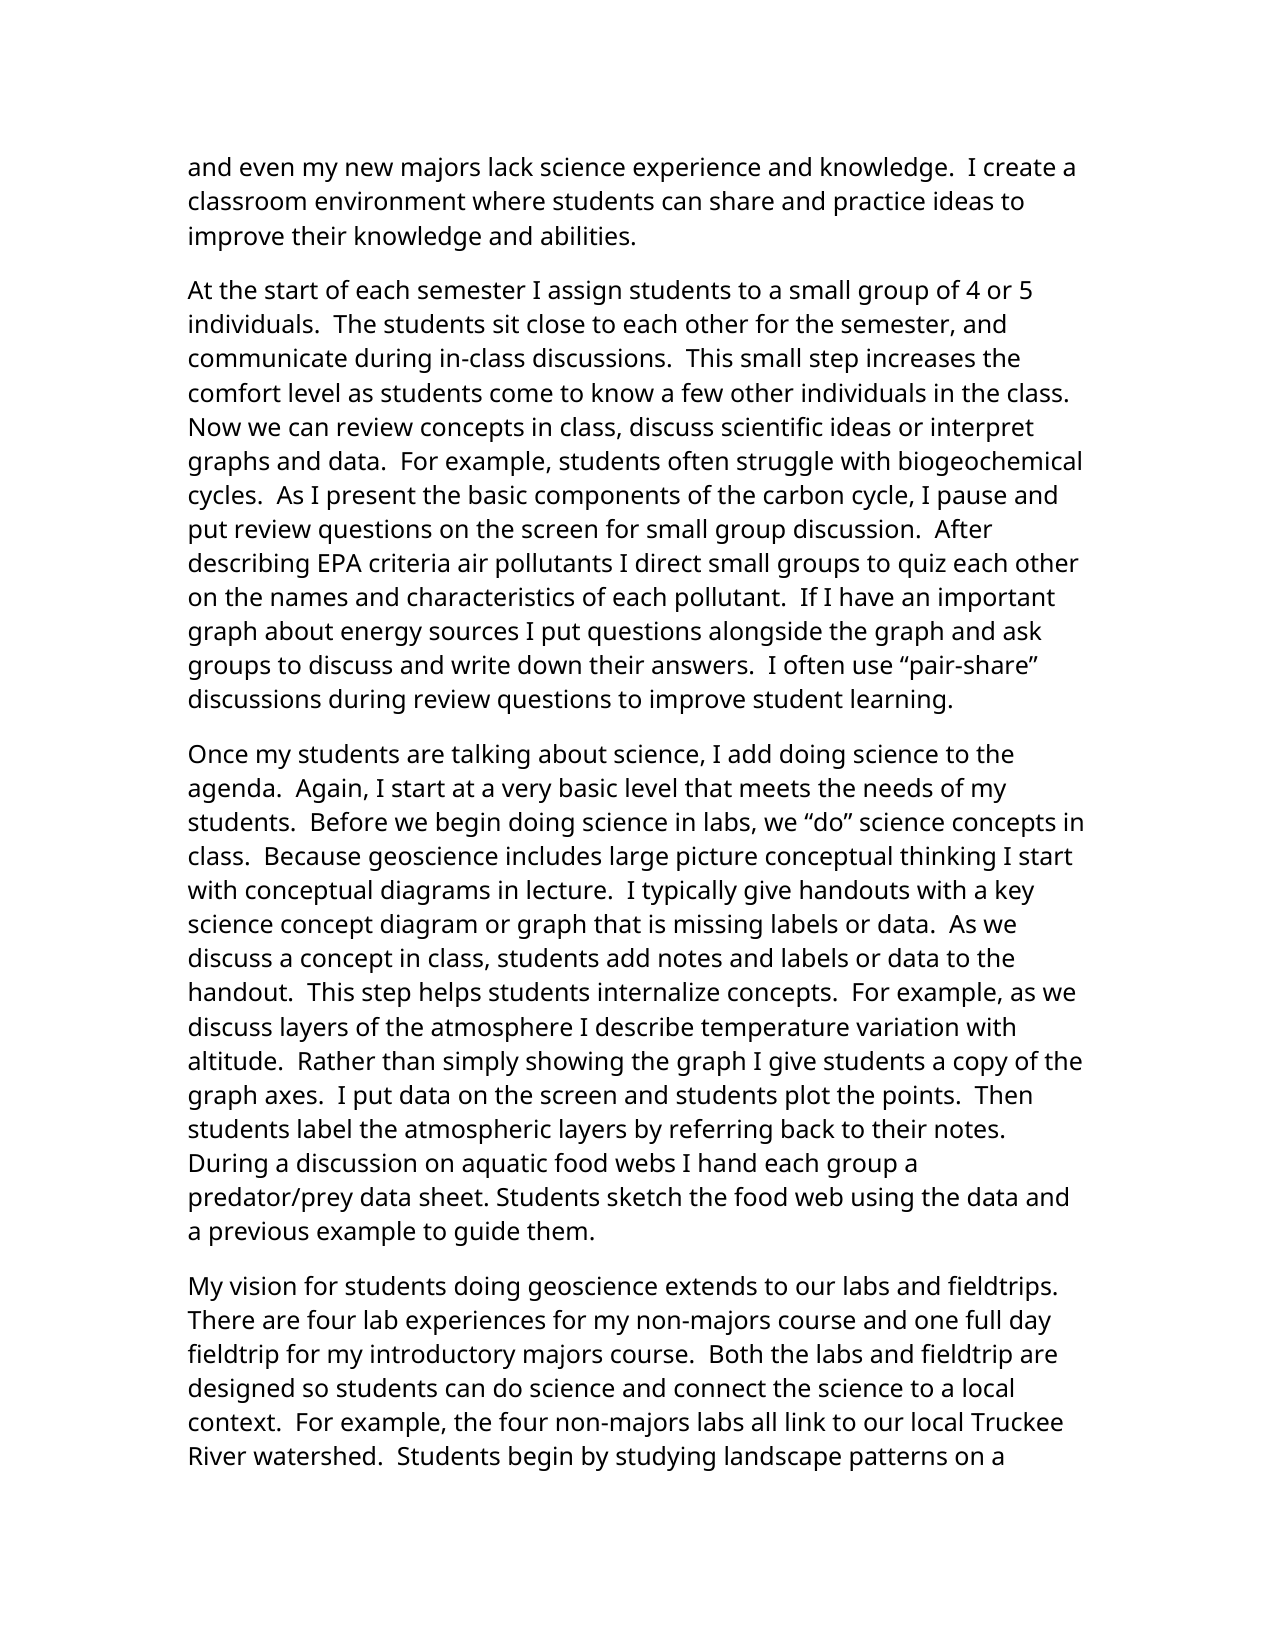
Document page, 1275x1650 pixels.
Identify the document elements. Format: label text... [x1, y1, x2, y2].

text Once my students are talking about science, I add doing science to the agenda. Again, I start at a very basic level that meets the needs of my students. Before we begin doing science in labs, we “do” science concepts in class. Because geoscience includes large picture conceptual thinking I start with conceptual diagrams in lecture. I typically give handouts with a key science concept diagram or graph that is missing labels or data. As we discuss a concept in class, students add notes and labels or data to the handout. This step helps students internalize concepts. For example, as we discuss layers of the atmosphere I describe temperature variation with altitude. Rather than simply showing the graph I give students a copy of the graph axes. I put data on the screen and students plot the points. Then students label the atmospheric layers by referring back to their notes. During a discussion on aquatic food webs I hand each group a predator/prey data sheet. Students sketch the food web using the data and a previous example to guide them. [187, 737, 1087, 1248]
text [187, 1268, 1087, 1473]
text At the start of each semester I assign students to a small group of 4 or 5 individuals. The students sit close to each other for the semester, and communicate during in-class discussions. This small step increases the comfort level as students come to know a few other individuals in the class. Now we can review concepts in class, discuss scientific ideas or interpret graphs and data. For example, students often struggle with biogeochemical cycles. As I present the basic components of the carbon cycle, I pause and put review questions on the screen for small group discussion. After describing EPA criteria air pollutants I direct small groups to quiz each other on the names and characteristics of each pollutant. If I have an important graph about energy sources I put questions alongside the graph and ask groups to discuss and write down their answers. I often use “pair-share” discussions during review questions to improve student learning. [187, 273, 1087, 716]
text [187, 150, 1087, 252]
